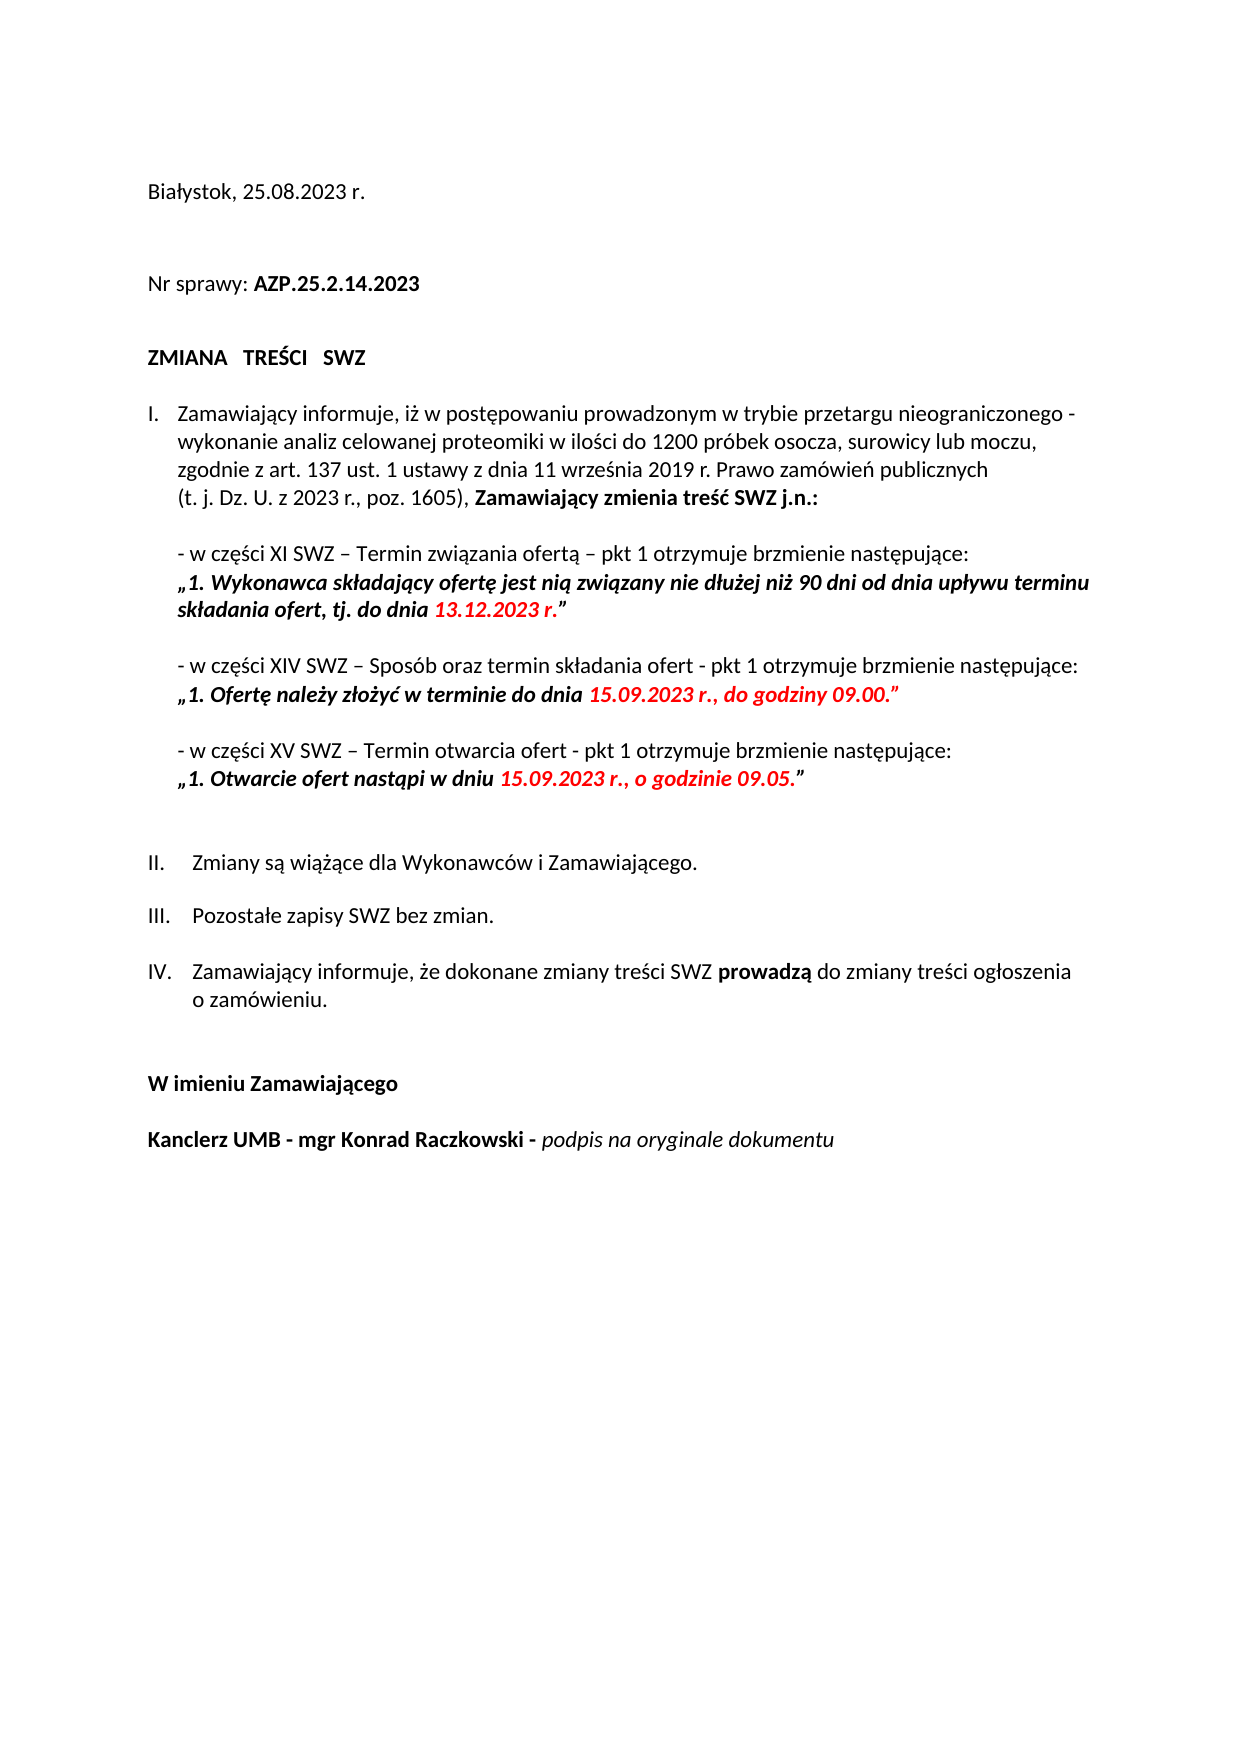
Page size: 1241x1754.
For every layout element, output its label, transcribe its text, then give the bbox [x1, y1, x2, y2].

text Kanclerz UMB - mgr Konrad Raczkowski - podpis na oryginale dokumentu [148, 1125, 1093, 1153]
text Nr sprawy: AZP.25.2.14.2023 [148, 269, 1093, 297]
list Zamawiający informuje, że dokonane zmiany treści SWZ prowadzą do zmiany treści ogłoszenia o zamówieniu. [148, 957, 1093, 1013]
text Białystok, 25.08.2023 r. [148, 177, 1093, 205]
text - w części XIV SWZ – Sposób oraz termin składania ofert - pkt 1 otrzymuje brzmienie następujące: [148, 652, 1093, 680]
text ZMIANA TREŚCI SWZ [148, 343, 1093, 371]
list Zmiany są wiążące dla Wykonawców i Zamawiającego. [148, 848, 1093, 876]
text - w części XV SWZ – Termin otwarcia ofert - pkt 1 otrzymuje brzmienie następujące: [177, 736, 1093, 764]
list Zamawiający informuje, iż w postępowaniu prowadzonym w trybie przetargu nieograniczonego - wykonanie analiz celowanej proteomiki w ilości do 1200 próbek osocza, surowicy lub moczu, zgodnie z art. 137 ust. 1 ustawy z dnia 11 września 2019 r. Prawo zamówień publicznych (t. j. Dz. U. z 2023 r., poz. 1605), Zamawiający zmienia treść SWZ j.n.: [148, 399, 1093, 512]
list Pozostałe zapisy SWZ bez zmian. [148, 901, 1093, 929]
text „1. Ofertę należy złożyć w terminie do dnia 15.09.2023 r., do godziny 09.00.” [177, 680, 1093, 708]
text W imieniu Zamawiającego [148, 1069, 1093, 1097]
text „1. Wykonawca składający ofertę jest nią związany nie dłużej niż 90 dni od dnia upływu terminu składania ofert, tj. do dnia 13.12.2023 r.” [177, 568, 1093, 624]
text „1. Otwarcie ofert nastąpi w dniu 15.09.2023 r., o godzinie 09.05.” [177, 764, 1093, 792]
text - w części XI SWZ – Termin związania ofertą – pkt 1 otrzymuje brzmienie następujące: [148, 539, 1093, 568]
